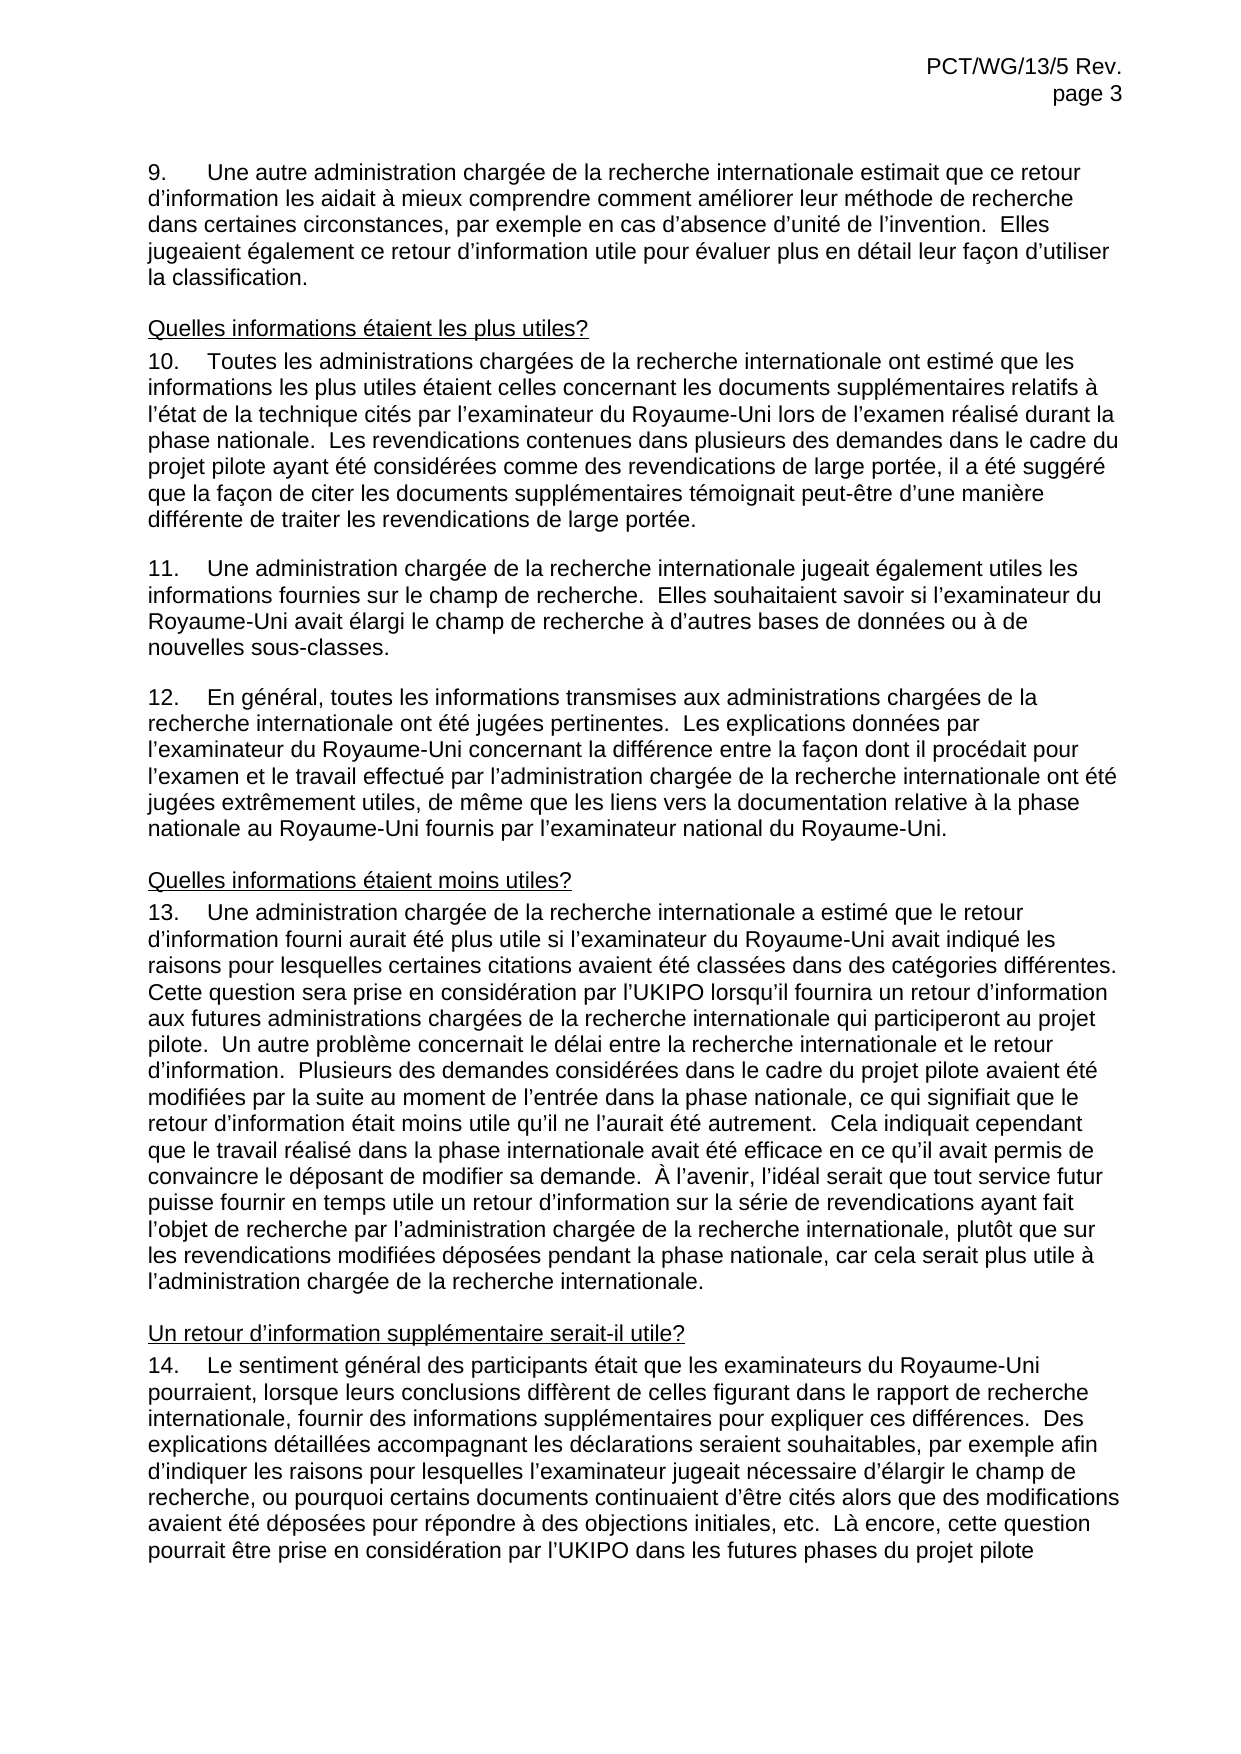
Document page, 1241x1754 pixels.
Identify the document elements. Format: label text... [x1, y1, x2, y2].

subtitle Quelles informations étaient moins utiles? [148, 867, 1122, 893]
text Toutes les administrations chargées de la recherche internationale ont estimé que les informations les plus utiles étaient celles concernant les documents supplémentaires relatifs à l’état de la technique cités par l’examinateur du Royaume-Uni lors de l’examen réalisé durant la phase nationale. Les revendications contenues dans plusieurs des demandes dans le cadre du projet pilote ayant été considérées comme des revendications de large portée, il a été suggéré que la façon de citer les documents supplémentaires témoignait peut-être d’une manière différente de traiter les revendications de large portée. [148, 348, 1122, 532]
text Une autre administration chargée de la recherche internationale estimait que ce retour d’information les aidait à mieux comprendre comment améliorer leur méthode de recherche dans certaines circonstances, par exemple en cas d’absence d’unité de l’invention. Elles jugeaient également ce retour d’information utile pour évaluer plus en détail leur façon d’utiliser la classification. [148, 158, 1122, 290]
subtitle Un retour d’information supplémentaire serait-il utile? [148, 1320, 1122, 1346]
text Une administration chargée de la recherche internationale a estimé que le retour d’information fourni aurait été plus utile si l’examinateur du Royaume-Uni avait indiqué les raisons pour lesquelles certaines citations avaient été classées dans des catégories différentes. Cette question sera prise en considération par l’UKIPO lorsqu’il fournira un retour d’information aux futures administrations chargées de la recherche internationale qui participeront au projet pilote. Un autre problème concernait le délai entre la recherche internationale et le retour d’information. Plusieurs des demandes considérées dans le cadre du projet pilote avaient été modifiées par la suite au moment de l’entrée dans la phase nationale, ce qui signifiait que le retour d’information était moins utile qu’il ne l’aurait été autrement. Cela indiquait cependant que le travail réalisé dans la phase internationale avait été efficace en ce qu’il avait permis de convaincre le déposant de modifier sa demande. À l’avenir, l’idéal serait que tout service futur puisse fournir en temps utile un retour d’information sur la série de revendications ayant fait l’objet de recherche par l’administration chargée de la recherche internationale, plutôt que sur les revendications modifiées déposées pendant la phase nationale, car cela serait plus utile à l’administration chargée de la recherche internationale. [148, 899, 1122, 1295]
text En général, toutes les informations transmises aux administrations chargées de la recherche internationale ont été jugées pertinentes. Les explications données par l’examinateur du Royaume-Uni concernant la différence entre la façon dont il procédait pour l’examen et le travail effectué par l’administration chargée de la recherche internationale ont été jugées extrêmement utiles, de même que les liens vers la documentation relative à la phase nationale au Royaume-Uni fournis par l’examinateur national du Royaume-Uni. [148, 684, 1122, 842]
subtitle Quelles informations étaient les plus utiles? [148, 315, 1122, 342]
text Le sentiment général des participants était que les examinateurs du Royaume-Uni pourraient, lorsque leurs conclusions diffèrent de celles figurant dans le rapport de recherche internationale, fournir des informations supplémentaires pour expliquer ces différences. Des explications détaillées accompagnant les déclarations seraient souhaitables, par exemple afin d’indiquer les raisons pour lesquelles l’examinateur jugeait nécessaire d’élargir le champ de recherche, ou pourquoi certains documents continuaient d’être cités alors que des modifications avaient été déposées pour répondre à des objections initiales, etc. Là encore, cette question pourrait être prise en considération par l’UKIPO dans les futures phases du projet pilote [148, 1352, 1122, 1563]
text Une administration chargée de la recherche internationale jugeait également utiles les informations fournies sur le champ de recherche. Elles souhaitaient savoir si l’examinateur du Royaume-Uni avait élargi le champ de recherche à d’autres bases de données ou à de nouvelles sous-classes. [148, 555, 1122, 661]
